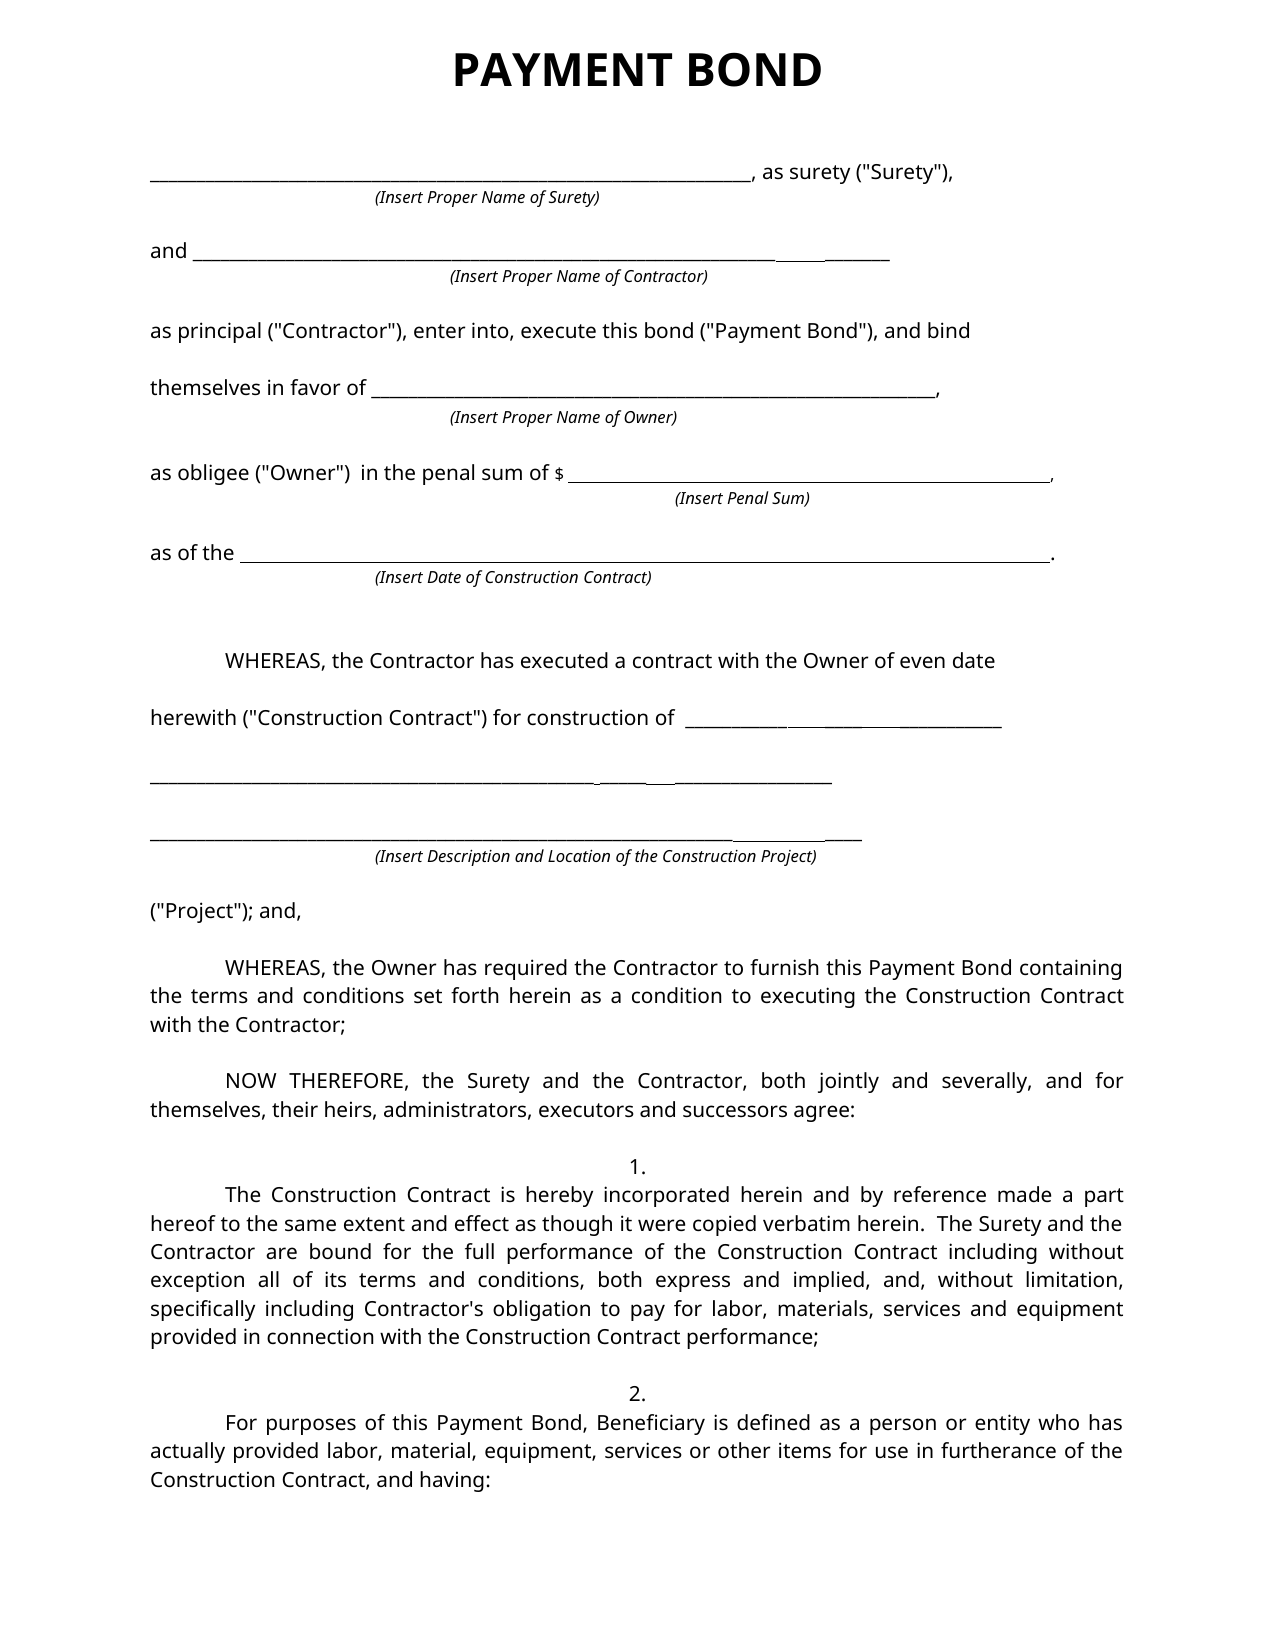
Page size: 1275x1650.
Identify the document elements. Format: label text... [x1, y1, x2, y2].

text as obligee ("Owner") in the penal sum of $ , [150, 458, 1125, 487]
text 1. [150, 1123, 1125, 1180]
text WHEREAS, the Owner has required the Contractor to furnish this Payment Bond containing the terms and conditions set forth herein as a condition to executing the Construction Contract with the Contractor; [150, 953, 1125, 1038]
text _________________________________________________________________, as surety ("Surety"), (Insert Proper Name of Surety) [150, 157, 1125, 208]
text (Insert Date of Construction Contract) [150, 566, 1125, 589]
text (Insert Proper Name of Contractor) [150, 265, 1125, 287]
text The Construction Contract is hereby incorporated herein and by reference made a part hereof to the same extent and effect as though it were copied verbatim herein. The Surety and the Contractor are bound for the full performance of the Construction Contract including without exception all of its terms and conditions, both express and implied, and, without limitation, specifically including Contractor's obligation to pay for labor, materials, services and equipment provided in connection with the Construction Contract performance; [150, 1180, 1125, 1351]
text as of the . [150, 538, 1125, 566]
text _______________________________________________________________ ____ [150, 816, 1125, 845]
text For purposes of this Payment Bond, Beneficiary is defined as a person or entity who has actually provided labor, material, equipment, services or other items for use in furtherance of the Construction Contract, and having: [150, 1408, 1125, 1493]
text herewith ("Construction Contract") for construction of ___________ ____ ___________ [150, 703, 1125, 731]
text as principal ("Contractor"), enter into, execute this bond ("Payment Bond"), and bind [150, 316, 1125, 344]
text ("Project"); and, [150, 896, 1125, 924]
text (Insert Penal Sum) [150, 487, 1125, 509]
text and _______________________________________________________________ _______ [150, 236, 1125, 265]
text PAYMENT BOND [150, 37, 1125, 100]
text ________________________________________________ _____ _________________ [150, 759, 1125, 788]
text (Insert Description and Location of the Construction Project) [150, 845, 1125, 867]
text 2. [150, 1379, 1125, 1408]
text NOW THEREFORE, the Surety and the Contractor, both jointly and severally, and for themselves, their heirs, administrators, executors and successors agree: [150, 1067, 1125, 1123]
text WHEREAS, the Contractor has executed a contract with the Owner of even date [150, 646, 1125, 674]
text themselves in favor of _____________________________________________________________, (Insert Proper Name of Owner) [150, 373, 1125, 430]
